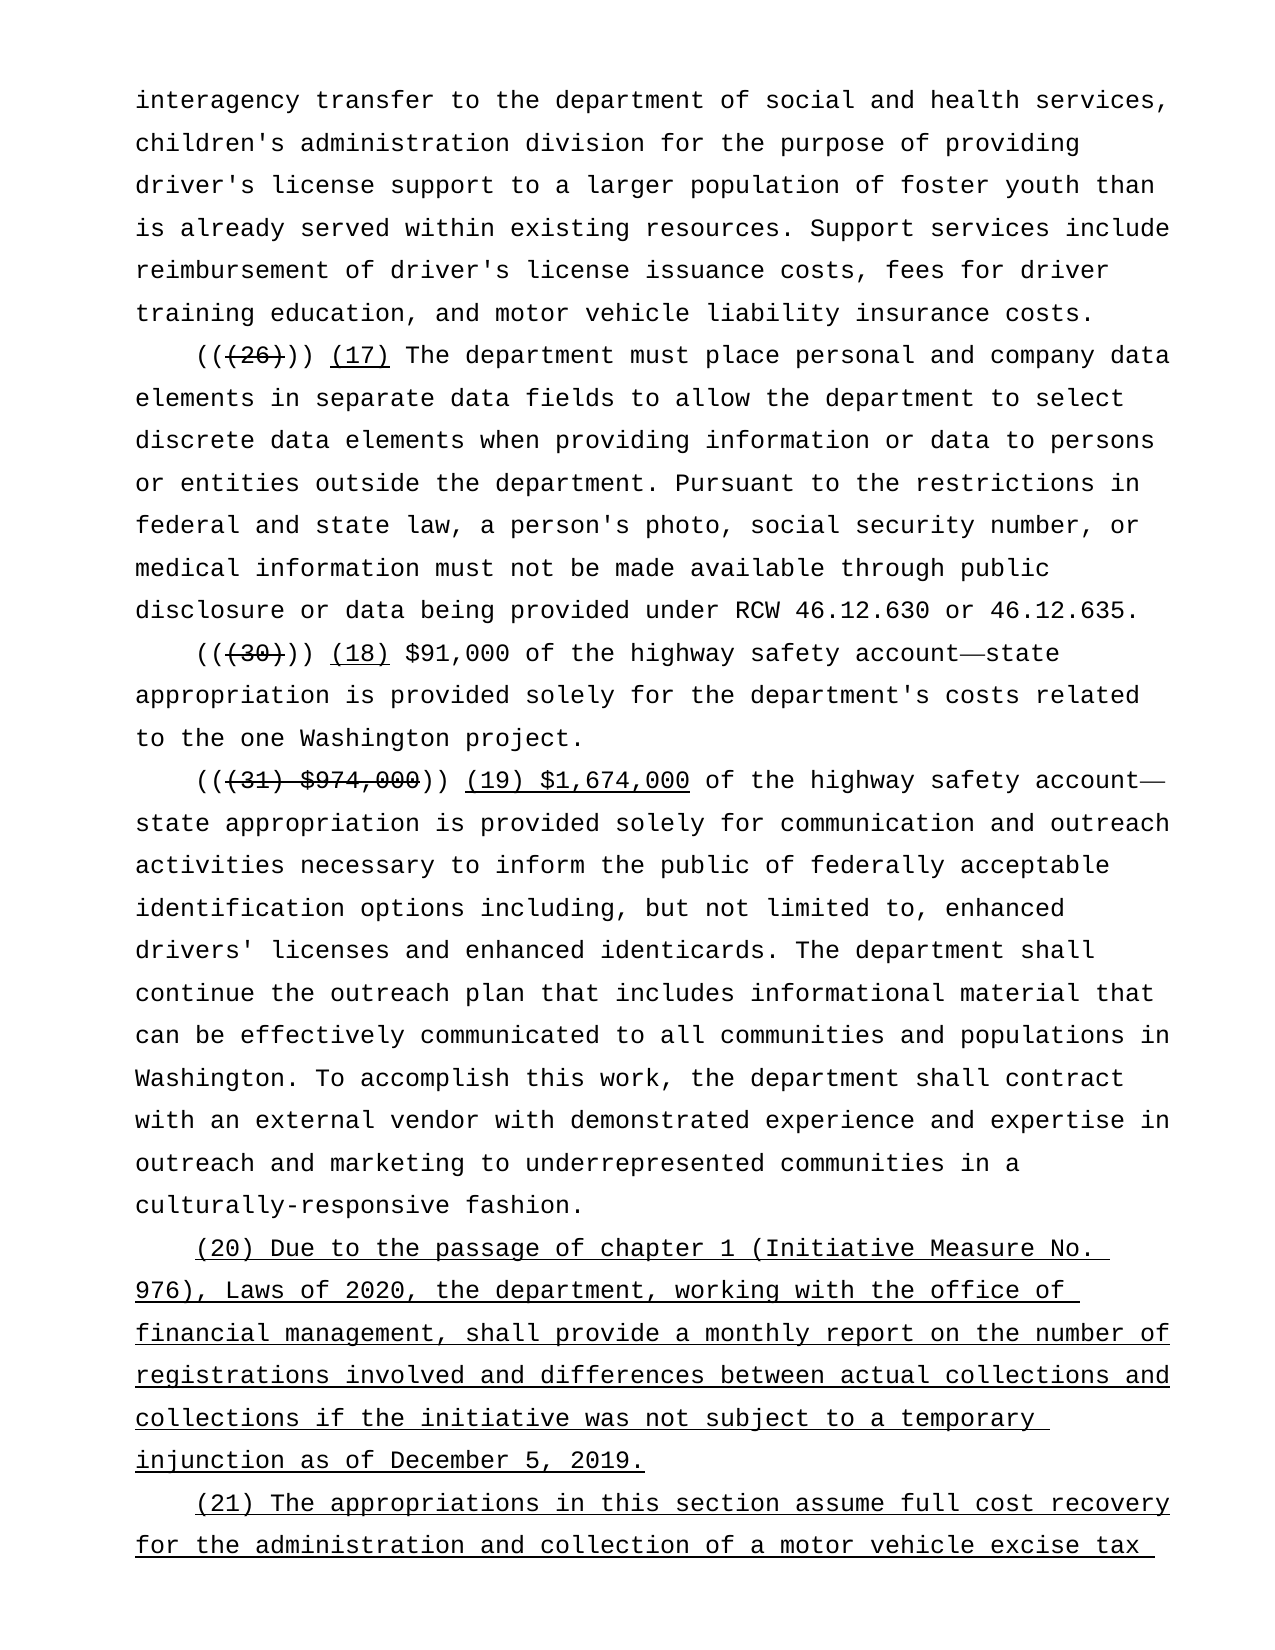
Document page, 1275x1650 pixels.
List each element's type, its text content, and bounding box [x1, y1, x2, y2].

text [135, 1477, 1170, 1562]
text (((30))) (18) $91,000 of the highway safety account—state appropriation is provided solely for the department's costs related to the one Washington project. [135, 627, 1170, 755]
text (((31) $974,000)) (19) $1,674,000 of the highway safety account—state appropriation is provided solely for communication and outreach activities necessary to inform the public of federally acceptable identification options including, but not limited to, enhanced drivers' licenses and enhanced identicards. The department shall continue the outreach plan that includes informational material that can be effectively communicated to all communities and populations in Washington. To accomplish this work, the department shall contract with an external vendor with demonstrated experience and expertise in outreach and marketing to underrepresented communities in a culturally-responsive fashion. [135, 755, 1170, 1222]
text (20) Due to the passage of chapter 1 (Initiative Measure No. 976), Laws of 2020, the department, working with the office of financial management, shall provide a monthly report on the number of registrations involved and differences between actual collections and collections if the initiative was not subject to a temporary injunction as of December 5, 2019. [135, 1345, 1170, 1386]
text (20) Due to the passage of chapter 1 (Initiative Measure No. 976), Laws of 2020, the department, working with the office of financial management, shall provide a monthly report on the number of registrations involved and differences between actual collections and collections if the initiative was not subject to a temporary injunction as of December 5, 2019. [135, 1388, 1170, 1477]
text (((26))) (17) The department must place personal and company data elements in separate data fields to allow the department to select discrete data elements when providing information or data to persons or entities outside the department. Pursuant to the restrictions in federal and state law, a person's photo, social security number, or medical information must not be made available through public disclosure or data being provided under RCW 46.12.630 or 46.12.635. [135, 330, 1170, 627]
text (20) Due to the passage of chapter 1 (Initiative Measure No. 976), Laws of 2020, the department, working with the office of financial management, shall provide a monthly report on the number of registrations involved and differences between actual collections and collections if the initiative was not subject to a temporary injunction as of December 5, 2019. [135, 1222, 1170, 1344]
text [135, 75, 1170, 330]
